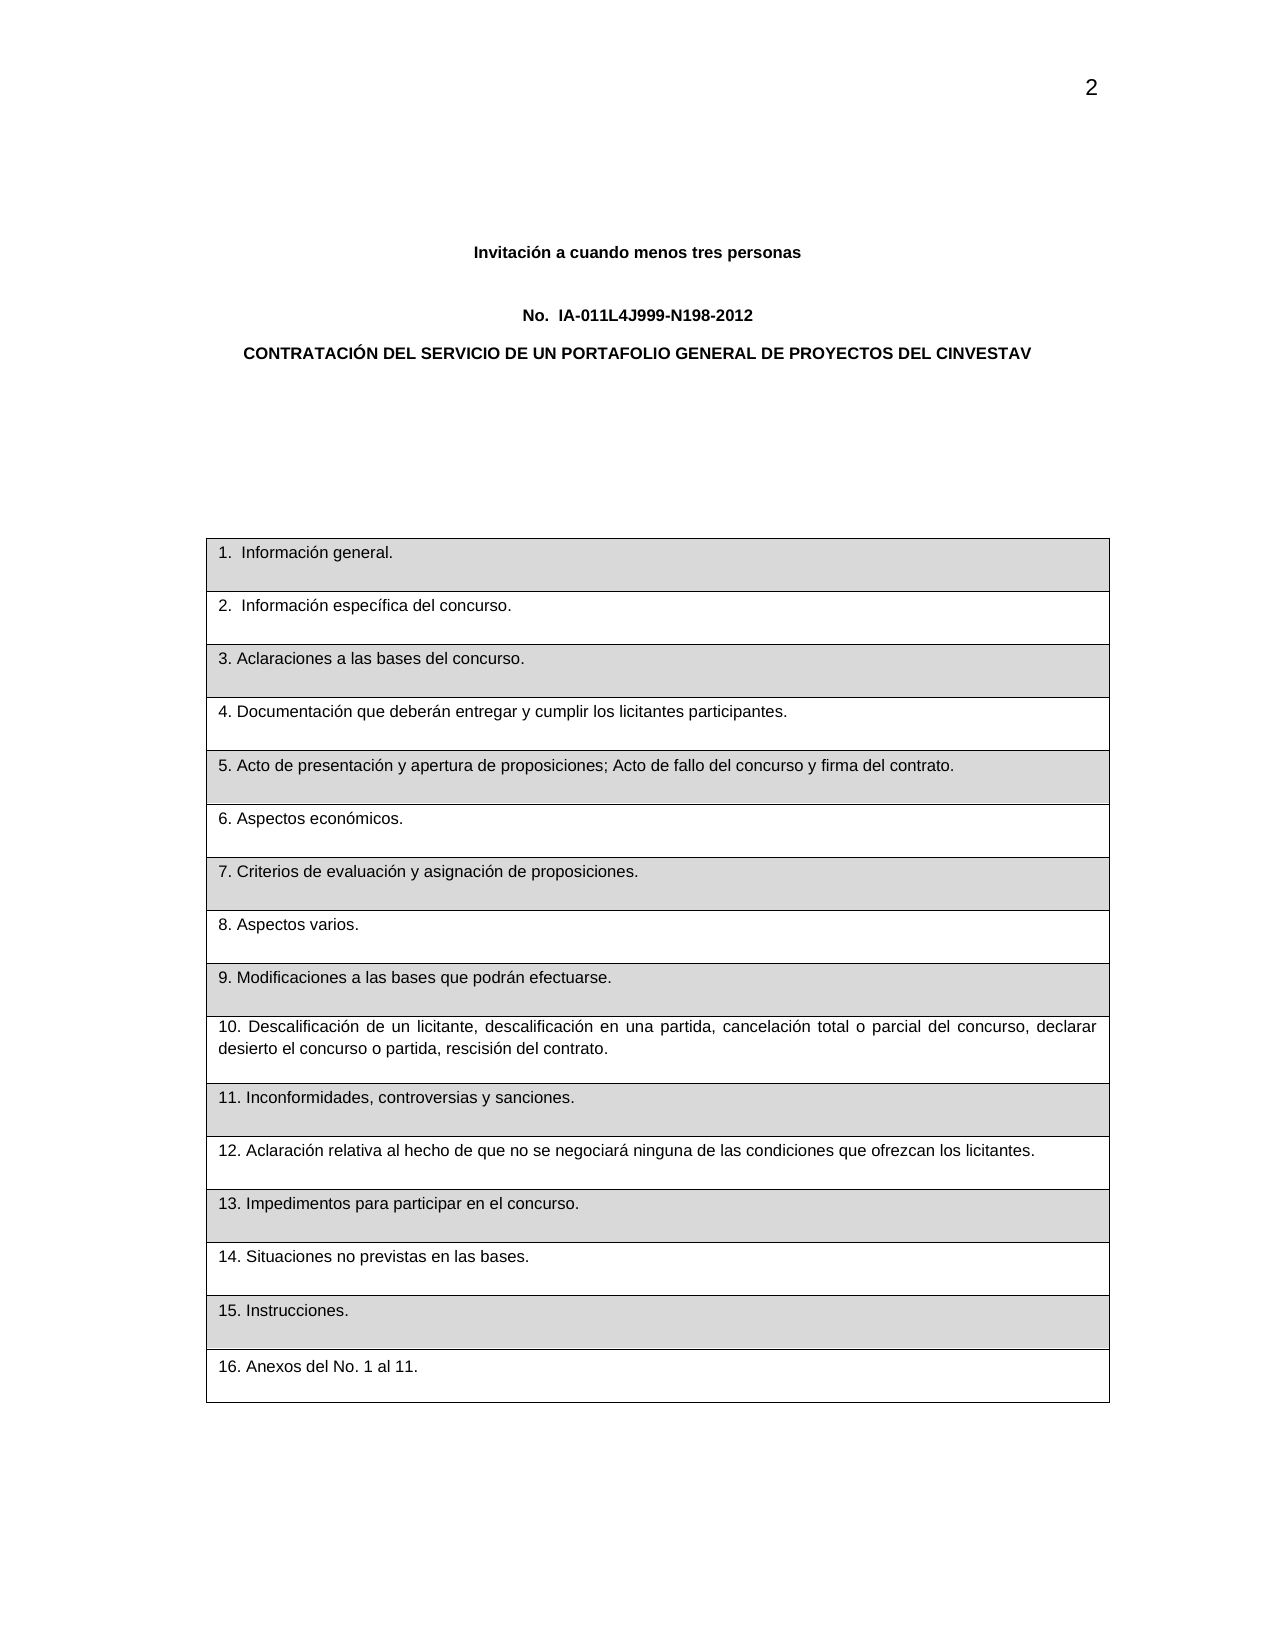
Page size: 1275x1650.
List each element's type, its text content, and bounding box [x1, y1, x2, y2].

table_cell 12. Aclaración relativa al hecho de que no se negociará ninguna de las condiciones que ofrezcan los licitantes. [207, 1137, 1109, 1189]
table_cell 4. Documentación que deberán entregar y cumplir los licitantes participantes. [207, 698, 1109, 750]
table_cell 9. Modificaciones a las bases que podrán efectuarse. [207, 964, 1109, 1016]
table_cell 7. Criterios de evaluación y asignación de proposiciones. [207, 858, 1109, 910]
text CONTRATACIÓN DEL SERVICIO DE UN PORTAFOLIO GENERAL DE PROYECTOS DEL CINVESTAV [177, 344, 1098, 363]
table_cell 5. Acto de presentación y apertura de proposiciones; Acto de fallo del concurso y firma del contrato. [207, 751, 1109, 803]
table_cell 16. Anexos del No. 1 al 11. [207, 1350, 1109, 1402]
table_cell 11. Inconformidades, controversias y sanciones. [207, 1084, 1109, 1136]
table_header 1. Información general. [207, 539, 1109, 591]
table_cell 13. Impedimentos para participar en el concurso. [207, 1190, 1109, 1242]
table_cell 3. Aclaraciones a las bases del concurso. [207, 645, 1109, 697]
table_cell 2. Información específica del concurso. [207, 592, 1109, 644]
text Invitación a cuando menos tres personas [177, 243, 1098, 262]
text No. IA-011L4J999-N198-2012 [177, 305, 1098, 324]
table_cell 6. Aspectos económicos. [207, 805, 1109, 857]
table_cell 15. Instrucciones. [207, 1296, 1109, 1348]
table_cell 10. Descalificación de un licitante, descalificación en una partida, cancelación total o parcial del concurso, declarar desierto el concurso o partida, rescisión del contrato. [207, 1017, 1109, 1083]
table_cell 8. Aspectos varios. [207, 911, 1109, 963]
table_cell 14. Situaciones no previstas en las bases. [207, 1243, 1109, 1295]
